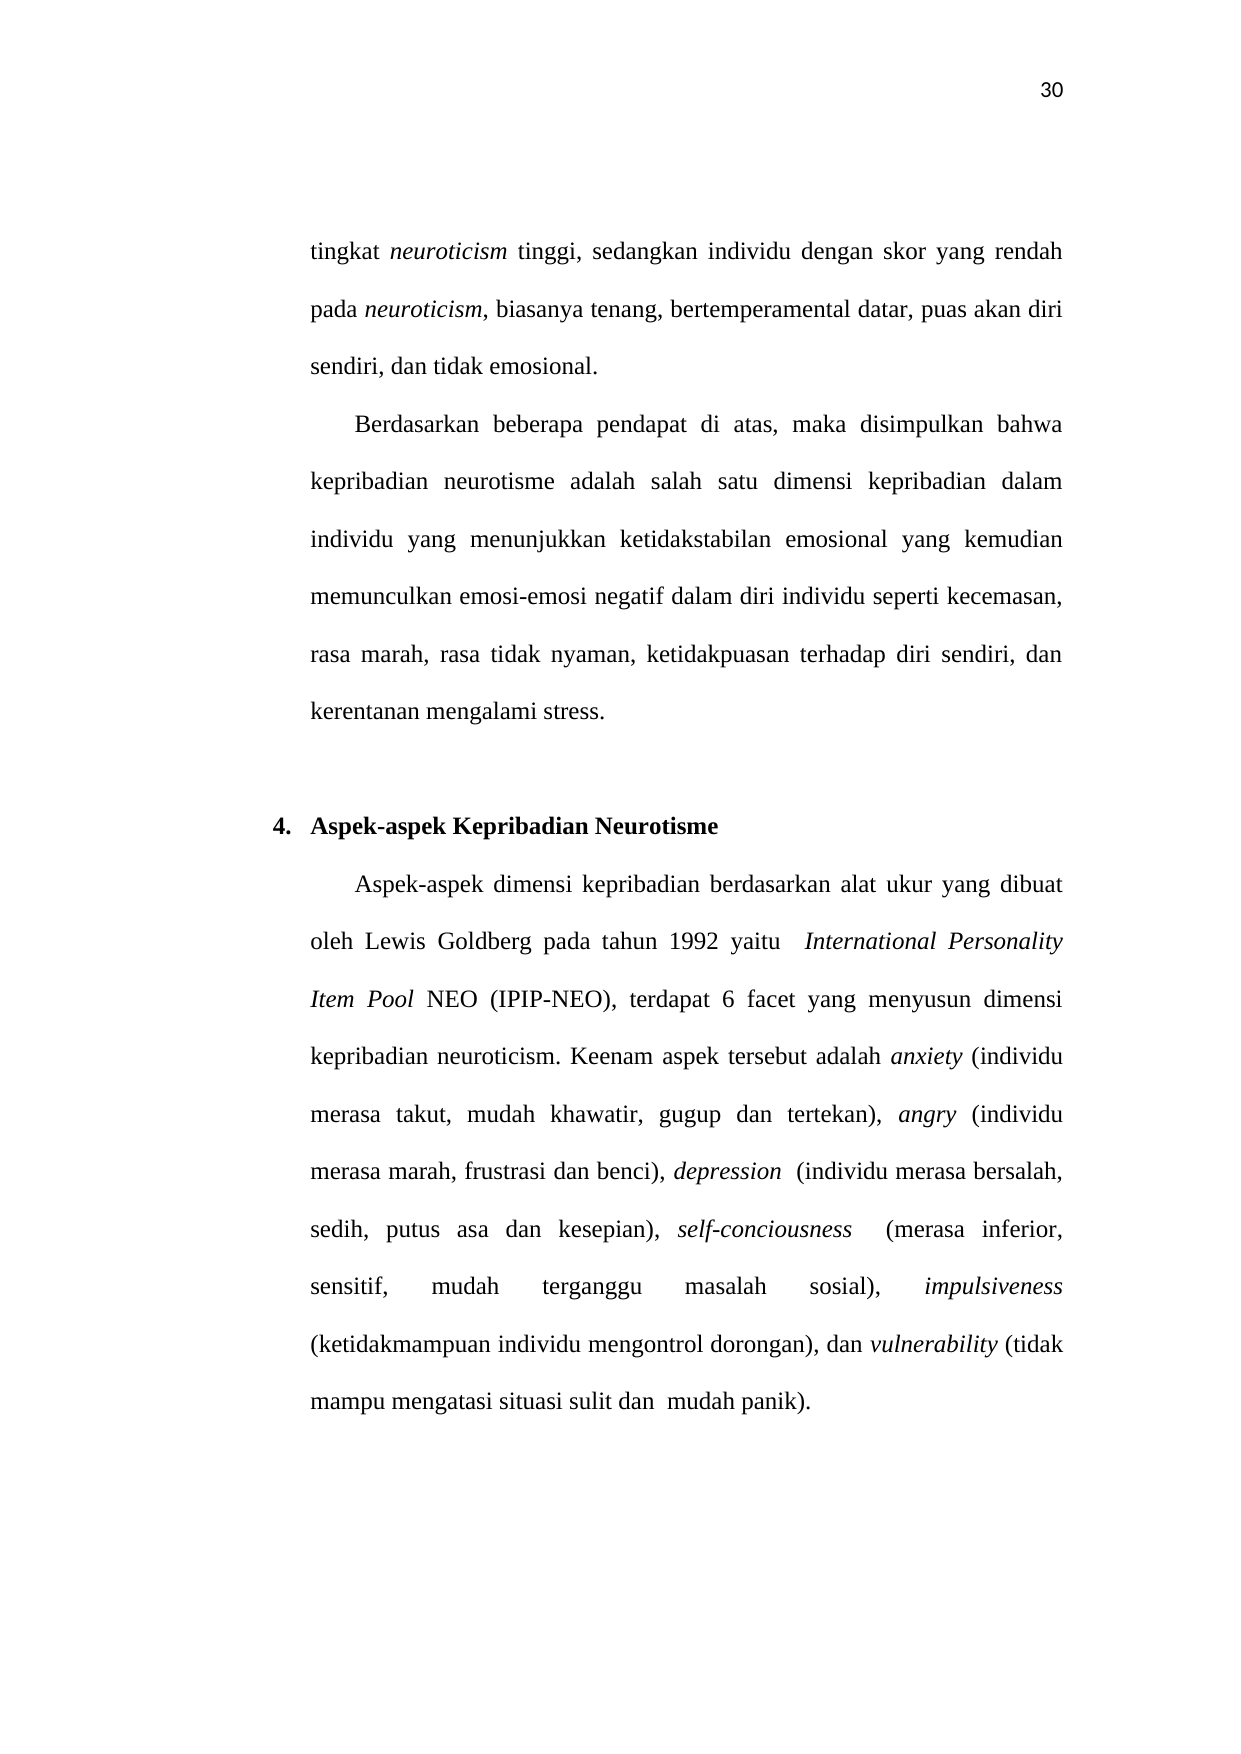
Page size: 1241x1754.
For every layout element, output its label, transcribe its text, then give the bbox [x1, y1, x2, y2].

list Aspek-aspek Kepribadian Neurotisme [273, 811, 1063, 840]
text Berdasarkan beberapa pendapat di atas, maka disimpulkan bahwa kepribadian neurotisme adalah salah satu dimensi kepribadian dalam individu yang menunjukkan ketidakstabilan emosional yang kemudian memunculkan emosi-emosi negatif dalam diri individu seperti kecemasan, rasa marah, rasa tidak nyaman, ketidakpuasan terhadap diri sendiri, dan kerentanan mengalami stress. [310, 409, 1063, 725]
text Aspek-aspek dimensi kepribadian berdasarkan alat ukur yang dibuat oleh Lewis Goldberg pada tahun 1992 yaitu International Personality Item Pool NEO (IPIP-NEO), terdapat 6 facet yang menyusun dimensi kepribadian neuroticism. Keenam aspek tersebut adalah anxiety (individu merasa takut, mudah khawatir, gugup dan tertekan), angry (individu merasa marah, frustrasi dan benci), depression (individu merasa bersalah, sedih, putus asa dan kesepian), self-conciousness (merasa inferior, sensitif, mudah terganggu masalah sosial), impulsiveness (ketidakmampuan individu mengontrol dorongan), dan vulnerability (tidak mampu mengatasi situasi sulit dan mudah panik). [310, 869, 1063, 1415]
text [310, 236, 1063, 380]
